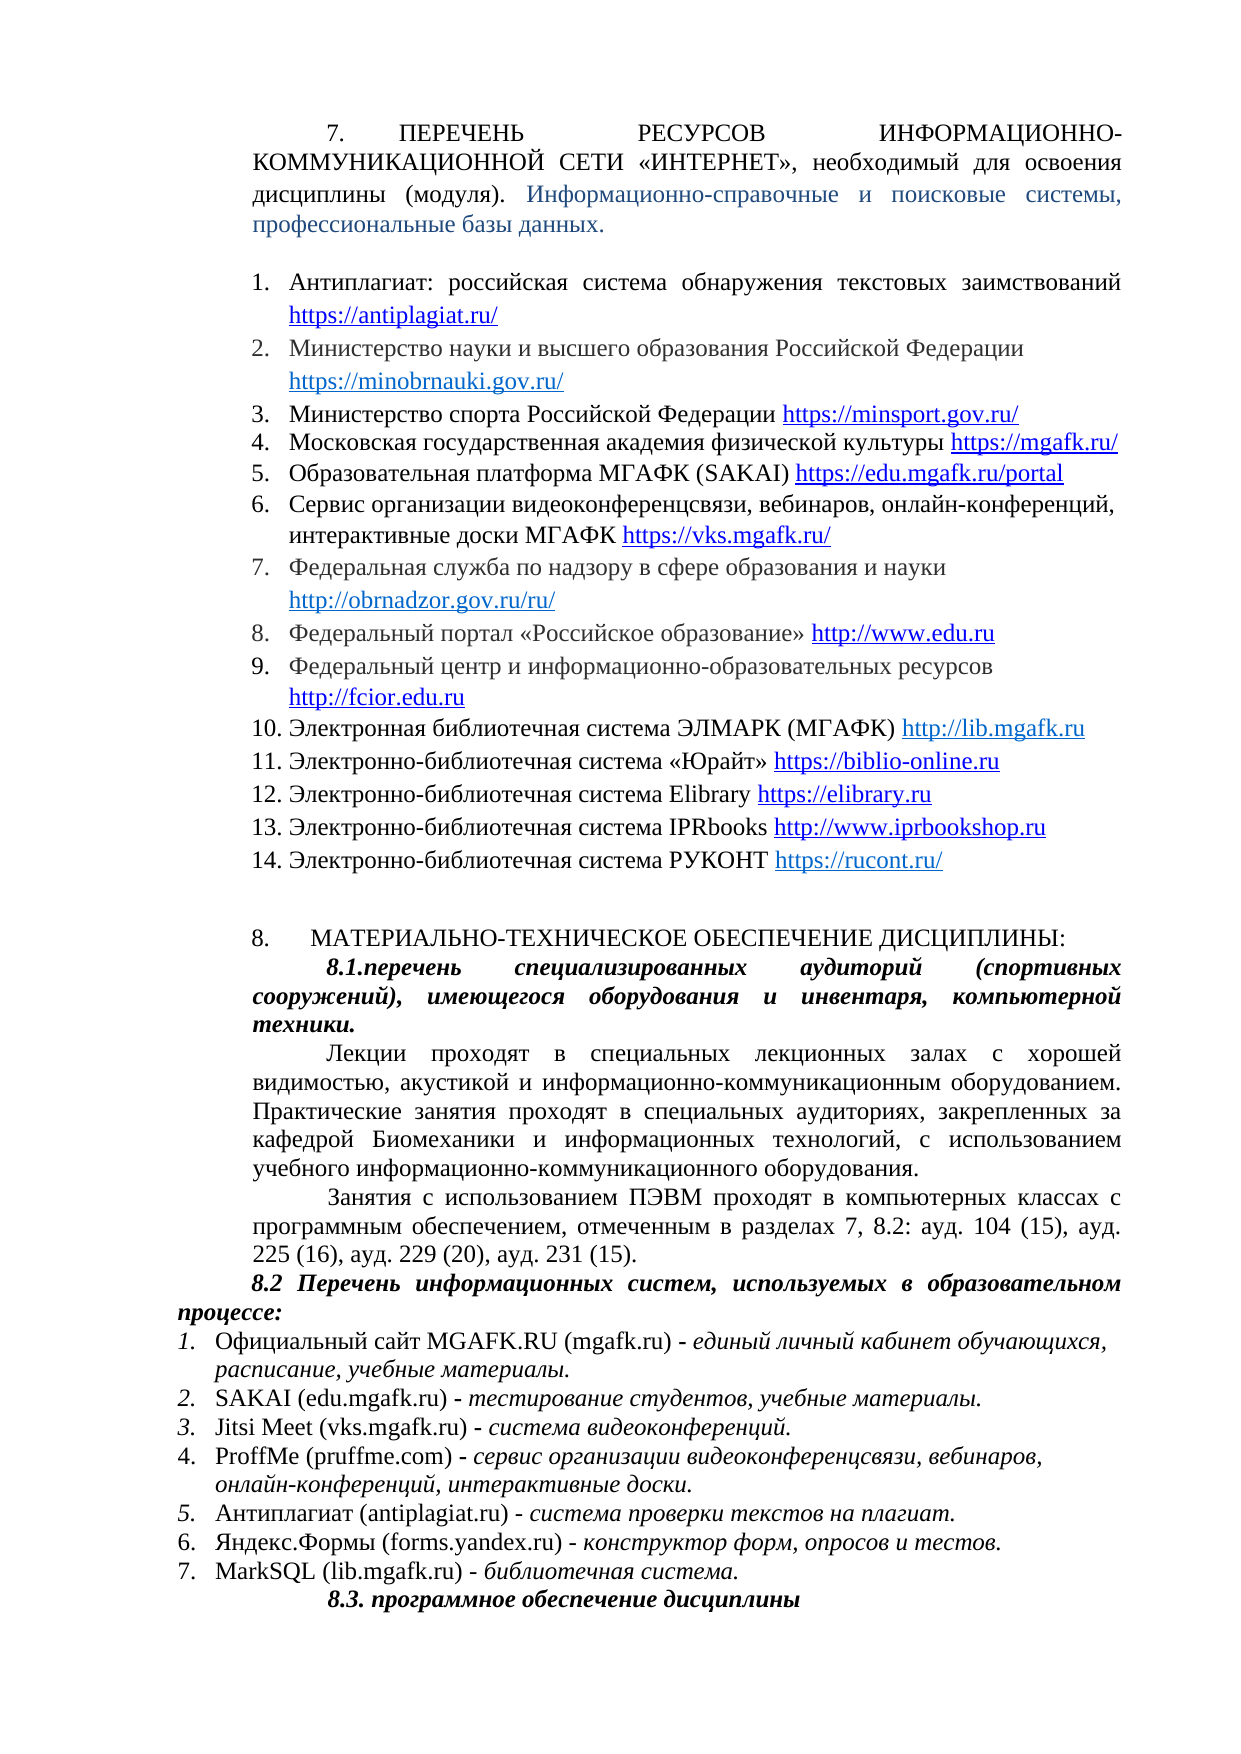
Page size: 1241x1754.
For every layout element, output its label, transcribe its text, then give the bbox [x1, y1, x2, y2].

list MarkSQL (lib.mgafk.ru) - библиотечная система. [177, 1556, 1122, 1584]
list Материально-техническое обеспечение дисциплины: [177, 923, 1122, 952]
list Электронно-библиотечная система РУКОНТ https://rucont.ru/ [251, 845, 1122, 874]
list Антиплагиат: российская система обнаружения текстовых заимствований https://antiplagiat.ru/ [251, 267, 1122, 328]
list Перечень ресурсов информационно-коммуникационной сети «Интернет», необходимый для освоения дисциплины (модуля). Информационно-справочные и поисковые системы, профессиональные базы данных. [252, 118, 1122, 238]
list Сервис организации видеоконференцсвязи, вебинаров, онлайн-конференций, интерактивные доски МГАФК https://vks.mgafk.ru/ [251, 489, 1122, 549]
list Яндекс.Формы (forms.yandex.ru) - конструктор форм, опросов и тестов. [177, 1527, 1122, 1556]
list Антиплагиат (antiplagiat.ru) - система проверки текстов на плагиат. [177, 1498, 1122, 1527]
text 8.1.перечень специализированных аудиторий (спортивных сооружений), имеющегося оборудования и инвентаря, компьютерной техники. [252, 952, 1122, 1038]
list Министерство спорта Российской Федерации https://minsport.gov.ru/ [251, 399, 1122, 427]
list Федеральная служба по надзору в сфере образования и науки http://obrnadzor.gov.ru/ru/ [251, 552, 1122, 613]
list Министерство науки и высшего образования Российской Федерации https://minobrnauki.gov.ru/ [251, 333, 1122, 394]
list Официальный сайт MGAFK.RU (mgafk.ru) - единый личный кабинет обучающихся, расписание, учебные материалы. [177, 1326, 1122, 1383]
list Электронная библиотечная система ЭЛМАРК (МГАФК) http://lib.mgafk.ru [251, 713, 1122, 742]
list Jitsi Meet (vks.mgafk.ru) - система видеоконференций. [177, 1412, 1122, 1441]
list 8.2 Перечень информационных систем, используемых в образовательном процессе: [177, 1268, 1122, 1326]
list Федеральный портал «Российское образование» http://www.edu.ru [251, 618, 1122, 646]
text Лекции проходят в специальных лекционных залах с хорошей видимостью, акустикой и информационно-коммуникационным оборудованием. Практические занятия проходят в специальных аудиториях, закрепленных за кафедрой Биомеханики и информационных технологий, с использованием учебного информационно-коммуникационного оборудования. [252, 1038, 1122, 1182]
list Федеральный центр и информационно-образовательных ресурсов http://fcior.edu.ru [251, 651, 1122, 711]
list Электронно-библиотечная система «Юрайт» https://biblio-online.ru [251, 746, 1122, 774]
list Московская государственная академия физической культуры https://mgafk.ru/ [251, 427, 1122, 456]
text Занятия с использованием ПЭВМ проходят в компьютерных классах с программным обеспечением, отмеченным в разделах 7, 8.2: ауд. 104 (15), ауд. 225 (16), ауд. 229 (20), ауд. 231 (15). [252, 1182, 1122, 1268]
list ProffMe (pruffme.com) - сервис организации видеоконференцсвязи, вебинаров, онлайн-конференций, интерактивные доски. [177, 1441, 1122, 1498]
list SAKAI (edu.mgafk.ru) - тестирование студентов, учебные материалы. [177, 1383, 1122, 1412]
list Электронно-библиотечная система IPRbooks http://www.iprbookshop.ru [251, 812, 1122, 841]
text 8.3. программное обеспечение дисциплины [252, 1584, 1122, 1613]
list Образовательная платформа МГАФК (SAKAI) https://edu.mgafk.ru/portal [251, 458, 1122, 487]
list Электронно-библиотечная система Elibrary https://elibrary.ru [251, 779, 1122, 808]
